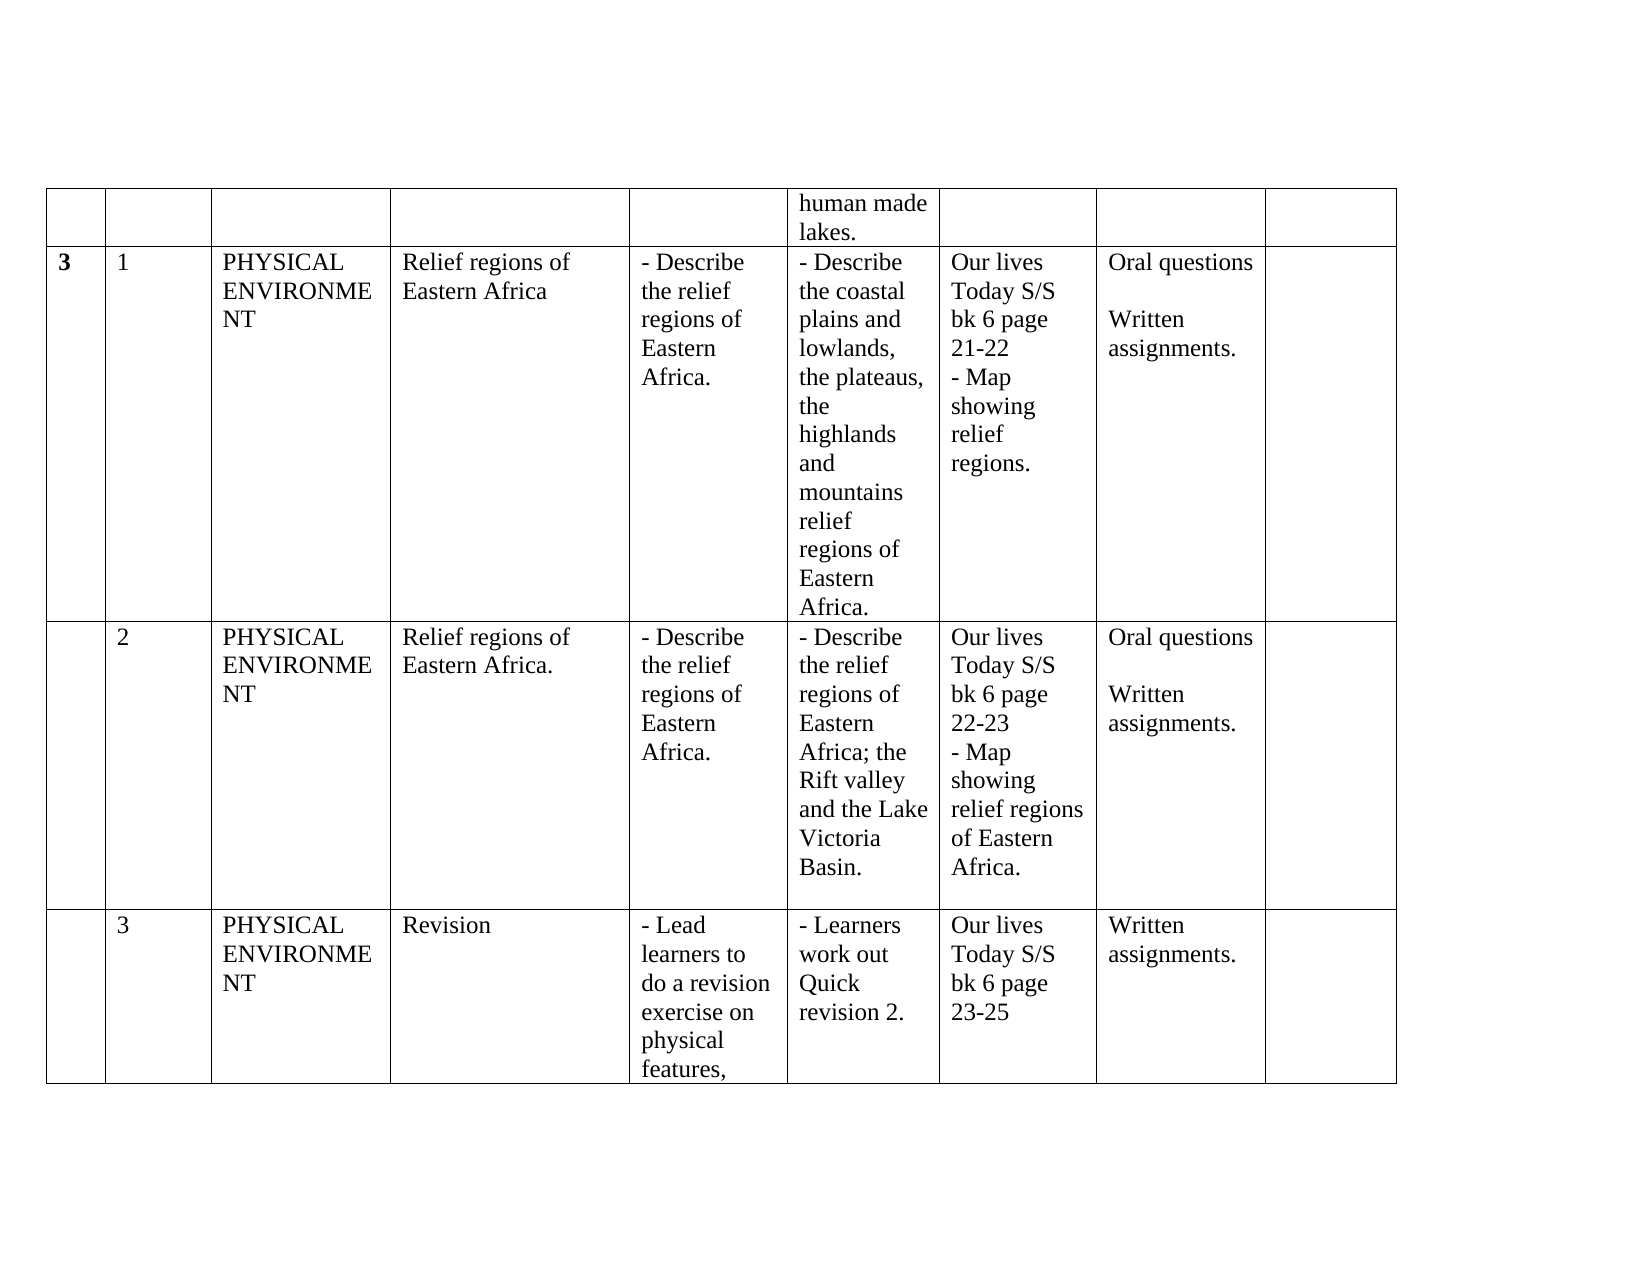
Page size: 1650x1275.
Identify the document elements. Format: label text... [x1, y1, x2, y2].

table_cell Our lives Today S/S bk 6 page 22-23 - Map showing relief regions of . [940, 622, 1096, 909]
table_cell [47, 910, 105, 1083]
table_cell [212, 910, 390, 1083]
table_cell 2 [106, 622, 211, 909]
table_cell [630, 189, 787, 246]
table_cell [788, 189, 939, 246]
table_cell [940, 189, 1096, 246]
table_cell 3 [47, 247, 105, 621]
table_cell Oral questions Written assignments. [1097, 247, 1265, 621]
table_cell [391, 189, 629, 246]
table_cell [212, 189, 390, 246]
table_cell 3 [106, 910, 211, 1083]
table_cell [1097, 910, 1265, 1083]
table_cell [47, 189, 105, 246]
table_cell - Describe the relief regions of . [630, 622, 787, 909]
table_cell - Describe the relief regions of . [630, 247, 787, 621]
table_cell [47, 622, 105, 909]
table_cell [940, 910, 1096, 1083]
table_cell [1266, 247, 1396, 621]
table_cell Relief regions of . [391, 622, 629, 909]
table_cell [1266, 622, 1396, 909]
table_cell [630, 910, 787, 1083]
table_cell PHYSICAL ENVIRONMENT [212, 622, 390, 909]
table_cell 5 [106, 189, 211, 246]
table_cell Relief regions of [391, 247, 629, 621]
table_cell Oral questions Written assignments. [1097, 622, 1265, 909]
table_cell PHYSICAL ENVIRONMENT [212, 247, 390, 621]
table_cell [1097, 189, 1265, 246]
table_cell [1266, 189, 1396, 246]
table_cell - Describe the coastal plains and lowlands, the plateaus, the highlands and mountains relief regions of . [788, 247, 939, 621]
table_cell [788, 910, 939, 1083]
table_cell - Describe the relief regions of Eastern Africa; the Rift valley and the . [788, 622, 939, 909]
table_cell 1 [106, 247, 211, 621]
table_cell Our lives Today S/S bk 6 page 21-22 - Map showing relief regions. [940, 247, 1096, 621]
table_cell Revision [391, 910, 629, 1083]
table_cell [1266, 910, 1396, 1083]
